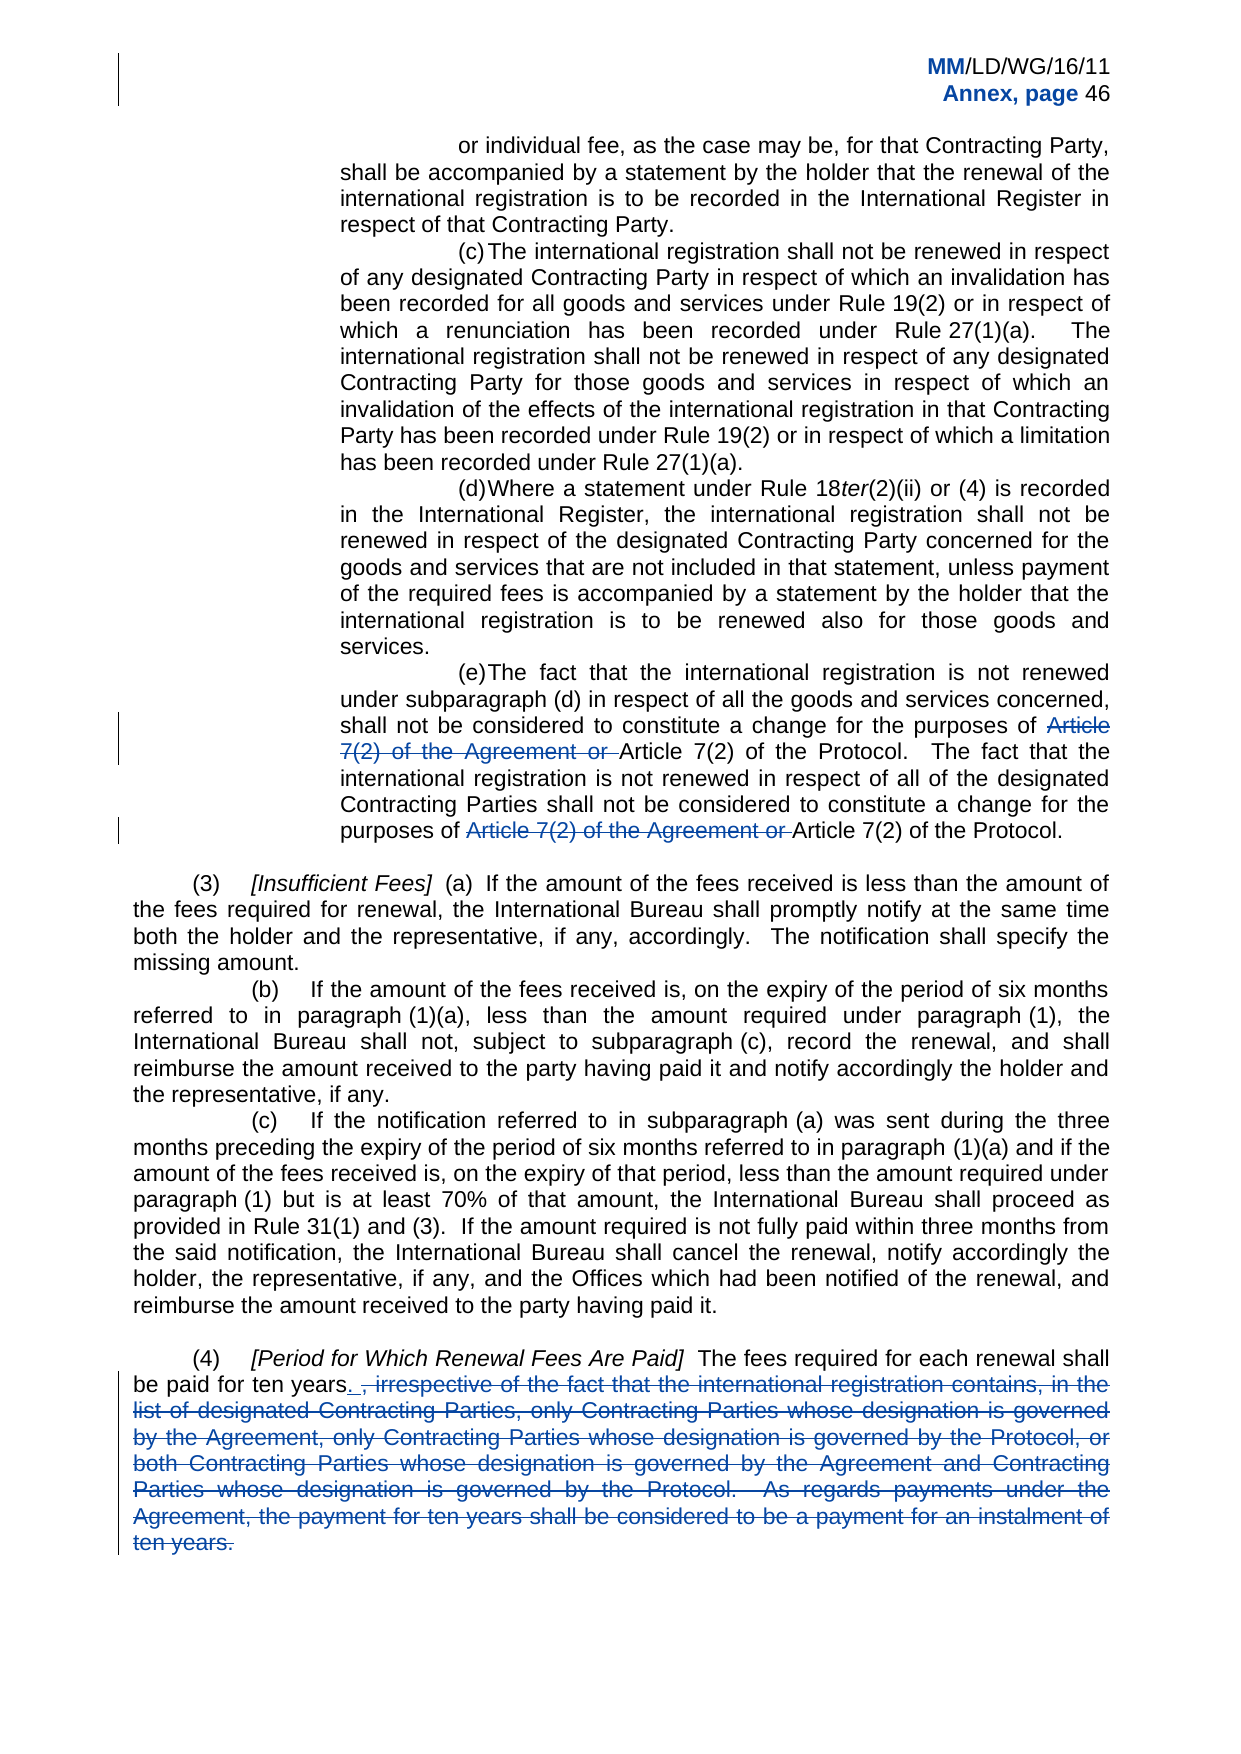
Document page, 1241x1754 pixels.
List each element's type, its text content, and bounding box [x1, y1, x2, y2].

text (4) [Period for Which Renewal Fees Are Paid] The fees required for each renewal shall be paid for ten years [133, 1492, 1110, 1517]
text (e) The fact that the international registration is not renewed under subparagraph (d) in respect of all the goods and services concerned, shall not be considered to constitute a change for the purposes of Article 7(2) of the Protocol. The fact that the international registration is not renewed in respect of all of the designated Contracting Parties shall not be considered to constitute a change for the purposes of Article 7(2) of the Protocol. [340, 659, 1110, 844]
text (4) [Period for Which Renewal Fees Are Paid] The fees required for each renewal shall be paid for ten years [133, 1518, 1110, 1555]
text (b) If the amount of the fees received is, on the expiry of the period of six months referred to in paragraph (1)(a), less than the amount required under paragraph (1), the International Bureau shall not, subject to subparagraph (c), record the renewal, and shall reimburse the amount received to the party having paid it and notify accordingly the holder and the representative, if any. [133, 976, 1110, 1107]
text (c) If the notification referred to in subparagraph (a) was sent during the three months preceding the expiry of the period of six months referred to in paragraph (1)(a) and if the amount of the fees received is, on the expiry of that period, less than the amount required under paragraph (1) but is at least 70% of that amount, the International Bureau shall proceed as provided in Rule 31(1) and (3). If the amount required is not fully paid within three months from the said notification, the International Bureau shall cancel the renewal, notify accordingly the holder, the representative, if any, and the Offices which had been notified of the renewal, and reimburse the amount received to the party having paid it. [133, 1107, 1110, 1318]
text (4) [Period for Which Renewal Fees Are Paid] The fees required for each renewal shall be paid for ten years [133, 1413, 1110, 1438]
text (4) [Period for Which Renewal Fees Are Paid] The fees required for each renewal shall be paid for ten years [133, 1344, 1110, 1411]
text (d) Where a statement under Rule 18ter(2)(ii) or (4) is recorded in the International Register, the international registration shall not be renewed in respect of the designated Contracting Party concerned for the goods and services that are not included in that statement, unless payment of the required fees is accompanied by a statement by the holder that the international registration is to be renewed also for those goods and services. [340, 475, 1110, 659]
text or individual fee, as the case may be, for that Contracting Party, shall be accompanied by a statement by the holder that the renewal of the international registration is to be recorded in the International Register in respect of that Contracting Party. [340, 132, 1110, 238]
text (4) [Period for Which Renewal Fees Are Paid] The fees required for each renewal shall be paid for ten years [133, 1465, 1110, 1490]
text (3) [Insufficient Fees] (a) If the amount of the fees received is less than the amount of the fees required for renewal, the International Bureau shall promptly notify at the same time both the holder and the representative, if any, accordingly. The notification shall specify the missing amount. [133, 870, 1110, 976]
text (c) The international registration shall not be renewed in respect of any designated Contracting Party in respect of which an invalidation has been recorded for all goods and services under Rule 19(2) or in respect of which a renunciation has been recorded under Rule 27(1)(a). The international registration shall not be renewed in respect of any designated Contracting Party for those goods and services in respect of which an invalidation of the effects of the international registration in that Contracting Party has been recorded under Rule 19(2) or in respect of which a limitation has been recorded under Rule 27(1)(a). [340, 238, 1110, 475]
text (4) [Period for Which Renewal Fees Are Paid] The fees required for each renewal shall be paid for ten years [133, 1439, 1110, 1464]
